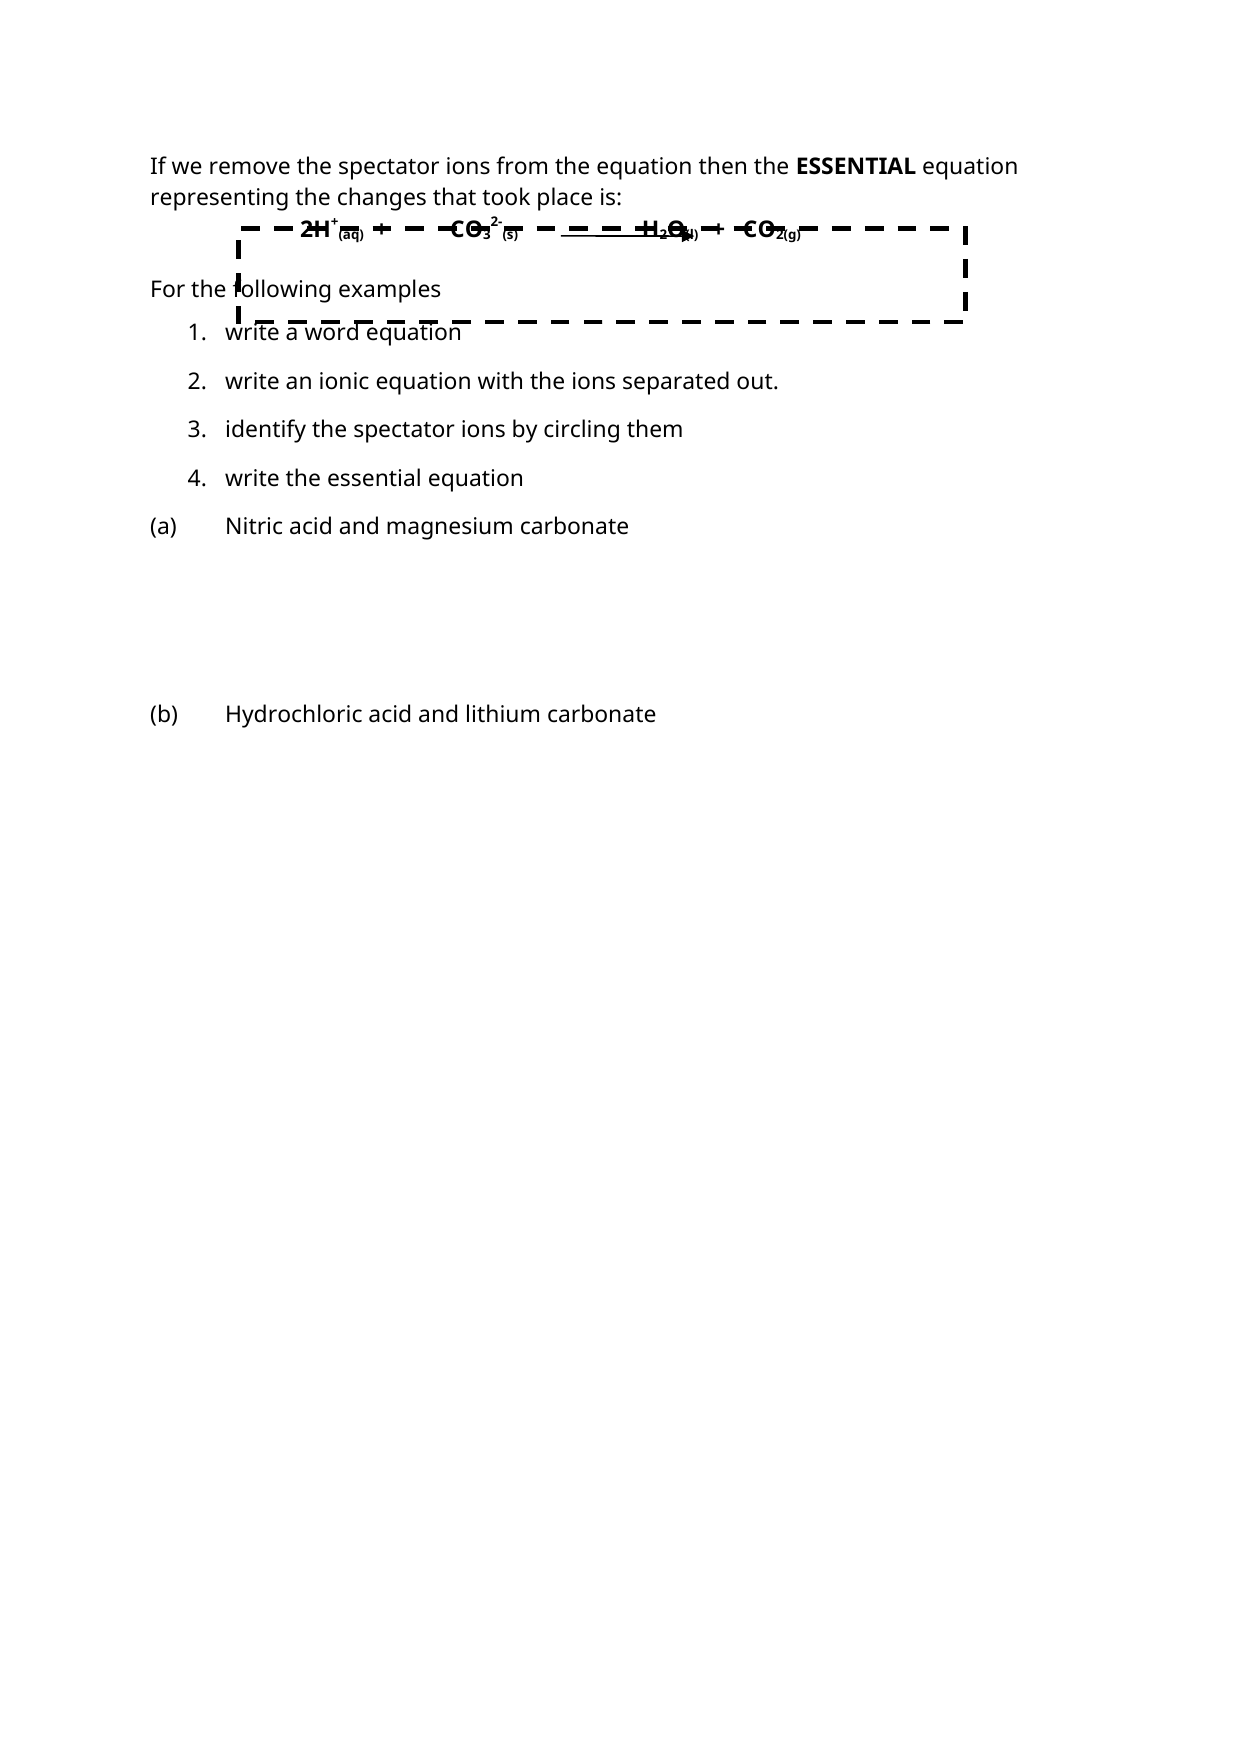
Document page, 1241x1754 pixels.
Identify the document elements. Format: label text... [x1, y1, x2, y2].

subtitle For the following examples [150, 272, 1090, 304]
subtitle identify the spectator ions by circling them [187, 413, 1090, 444]
subtitle (a) Nitric acid and magnesium carbonate [150, 510, 1090, 541]
subtitle write a word equation [187, 316, 1090, 347]
subtitle If we remove the spectator ions from the equation then the ESSENTIAL equation representing the changes that took place is: [150, 150, 1090, 212]
subtitle 4. write the essential equation [150, 462, 1090, 493]
subtitle write an ionic equation with the ions separated out. [187, 365, 1090, 396]
subtitle (b) Hydrochloric acid and lithium carbonate [150, 697, 1090, 729]
subtitle 2H+(aq) + CO32-(s) H2O(l) + CO2(g) [225, 212, 1090, 244]
